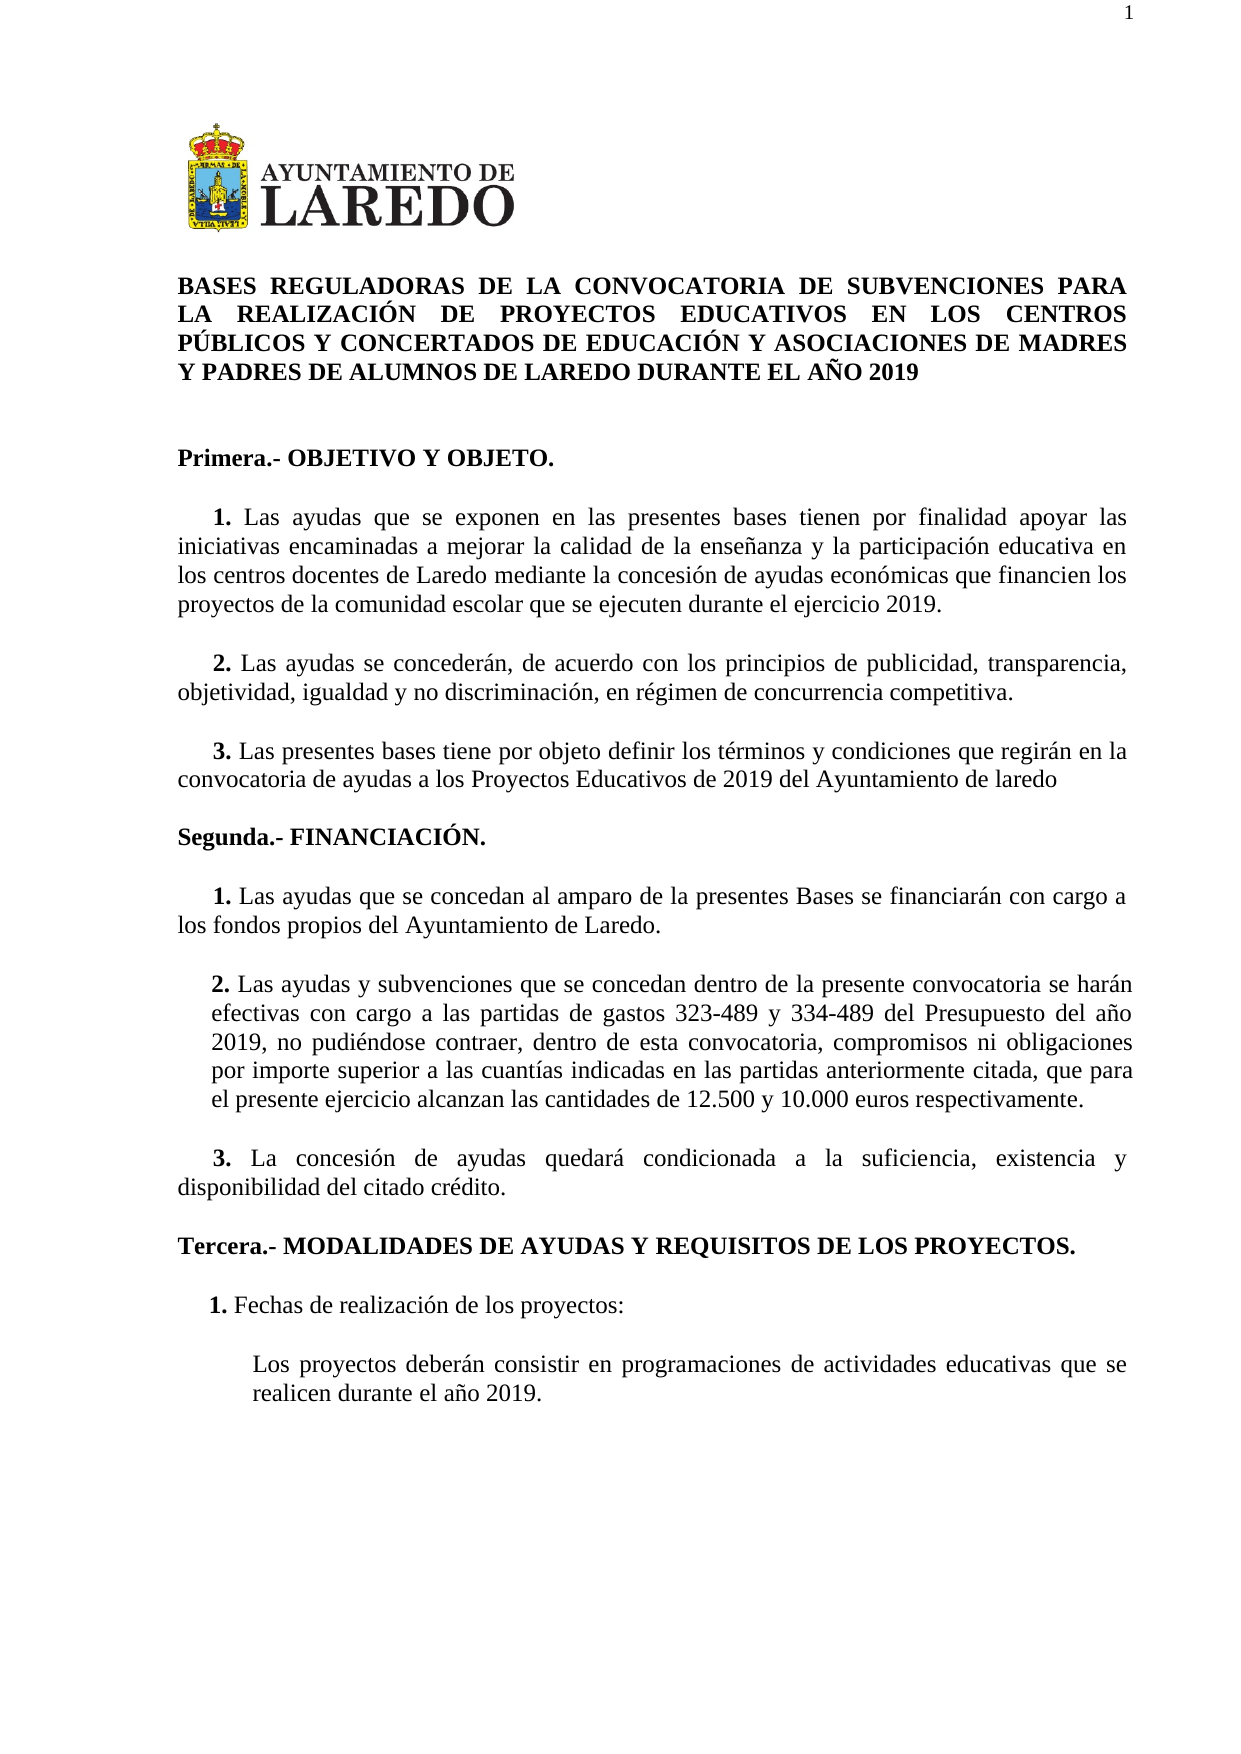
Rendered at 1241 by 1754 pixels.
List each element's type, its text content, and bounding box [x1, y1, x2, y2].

picture [177, 120, 523, 236]
text 2. Las ayudas y subvenciones que se concedan dentro de la presente convocatoria se harán efectivas con cargo a las partidas de gastos 323-489 y 334-489 del Presupuesto del año 2019, no pudiéndose contraer, dentro de esta convocatoria, compromisos ni obligaciones por importe superior a las cuantías indicadas en las partidas anteriormente citada, que para el presente ejercicio alcanzan las cantidades de 12.500 y 10.000 euros respectivamente. [211, 969, 1134, 1113]
text 1. Las ayudas que se exponen en las presentes bases tienen por finalidad apoyar las iniciativas encaminadas a mejorar la calidad de la enseñanza y la participación educativa en los centros docentes de Laredo mediante la concesión de ayudas económicas que financien los proyectos de la comunidad escolar que se ejecuten durante el ejercicio 2019. [177, 502, 1127, 617]
text 2. Las ayudas se concederán, de acuerdo con los principios de publicidad, transparencia, objetividad, igualdad y no discriminación, en régimen de concurrencia competitiva. [177, 648, 1127, 705]
text 1. Las ayudas que se concedan al amparo de la presentes Bases se financiarán con cargo a los fondos propios del Ayuntamiento de Laredo. [177, 881, 1127, 939]
text BASES REGULADORAS DE LA CONVOCATORIA DE SUBVENCIONES PARA LA REALIZACIÓN DE PROYECTOS EDUCATIVOS EN LOS CENTROS PÚBLICOS Y CONCERTADOS DE EDUCACIÓN Y ASOCIACIONES DE MADRES Y PADRES DE ALUMNOS DE LAREDO DURANTE EL AÑO 2019 [177, 271, 1127, 386]
text Los proyectos deberán consistir en programaciones de actividades educativas que se realicen durante el año 2019. [252, 1349, 1127, 1407]
text 3. Las presentes bases tiene por objeto definir los términos y condiciones que regirán en la convocatoria de ayudas a los Proyectos Educativos de 2019 del Ayuntamiento de laredo [177, 736, 1127, 793]
text 1. Fechas de realización de los proyectos: [209, 1290, 633, 1319]
text 3. La concesión de ayudas quedará condicionada a la suficiencia, existencia y disponibilidad del citado crédito. [177, 1143, 1127, 1201]
text Segunda.- FINANCIACIÓN. [177, 822, 491, 851]
text Tercera.- MODALIDADES DE AYUDAS Y REQUISITOS DE LOS PROYECTOS. [177, 1231, 1080, 1260]
text Primera.- OBJETIVO Y OBJETO. [177, 443, 558, 472]
